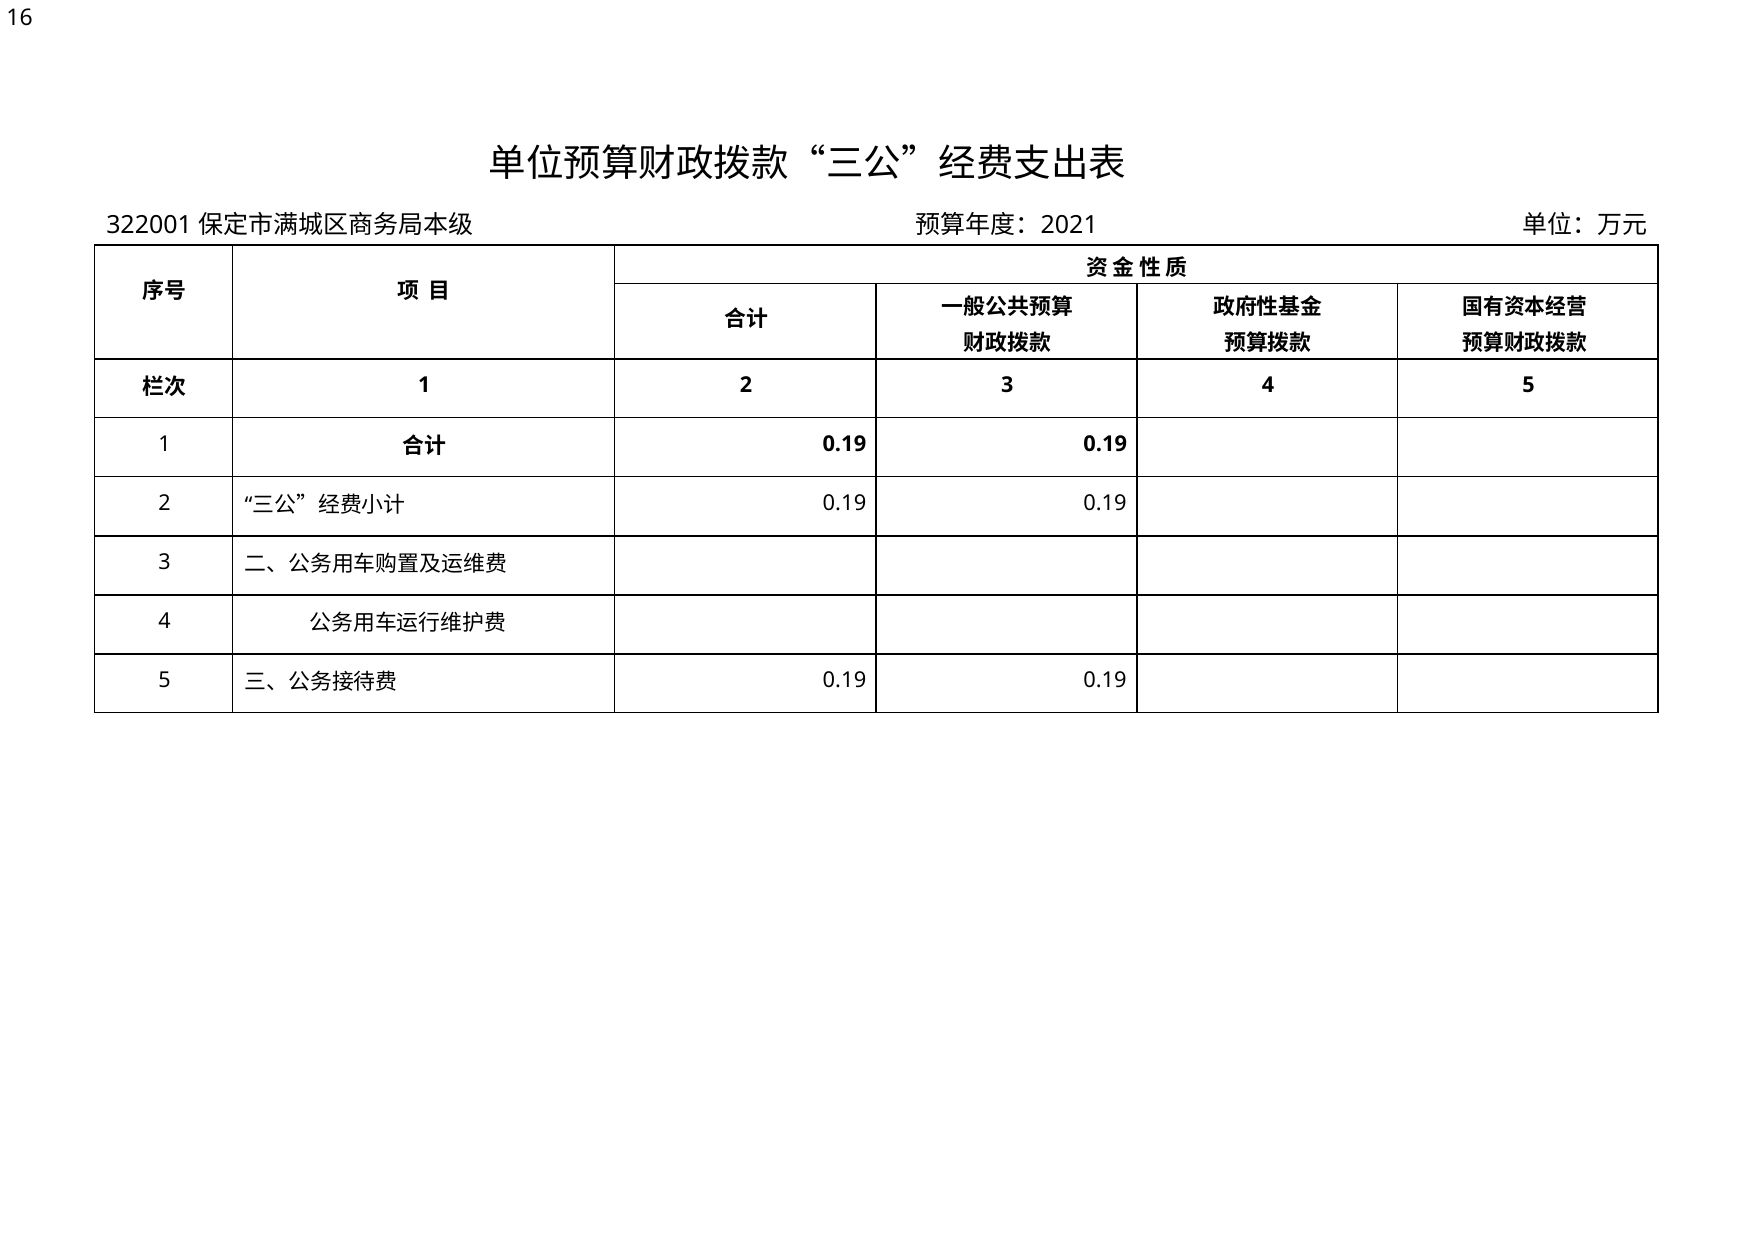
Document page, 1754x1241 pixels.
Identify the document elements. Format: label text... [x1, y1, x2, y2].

subtitle 单位预算财政拨款“三公”经费支出表 [31, 133, 1583, 188]
